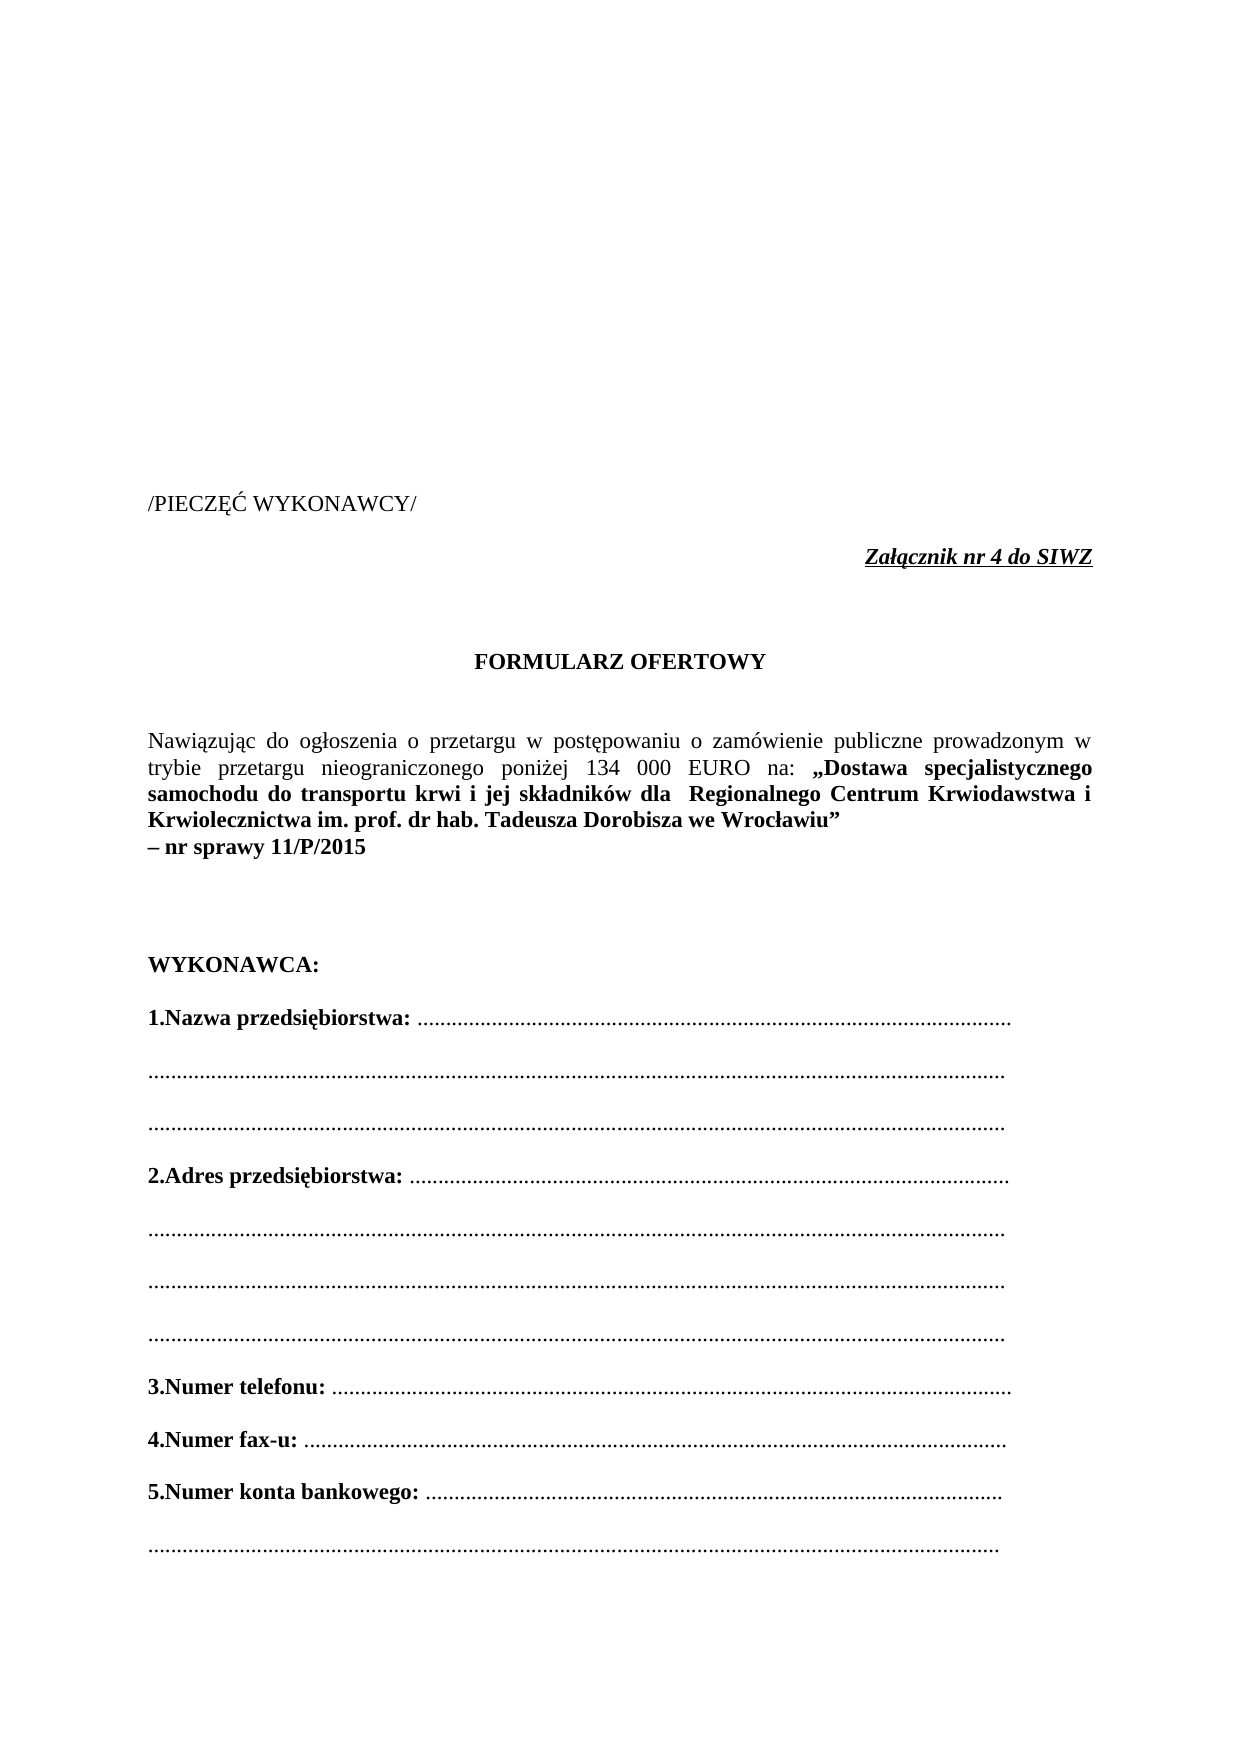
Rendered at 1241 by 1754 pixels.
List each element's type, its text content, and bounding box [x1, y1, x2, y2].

text ..................................................................................................................................................... [148, 1531, 1093, 1557]
text ...................................................................................................................................................... [148, 1057, 1093, 1083]
text ...................................................................................................................................................... [148, 1109, 1093, 1136]
text Załącznik nr 4 do SIWZ [148, 543, 1093, 569]
text ...................................................................................................................................................... [148, 1320, 1093, 1347]
text /PIECZĘĆ WYKONAWCY/ [148, 490, 1093, 517]
text ...................................................................................................................................................... [148, 1268, 1093, 1294]
text 1.Nazwa przedsiębiorstwa: ........................................................................................................ [148, 1004, 1093, 1030]
text ...................................................................................................................................................... [148, 1215, 1093, 1241]
text 5.Numer konta bankowego: ..................................................................................................... [148, 1478, 1093, 1505]
text 3.Numer telefonu: ....................................................................................................................... [148, 1373, 1093, 1399]
text Nawiązując do ogłoszenia o przetargu w postępowaniu o zamówienie publiczne prowadzonym w trybie przetargu nieograniczonego poniżej 134 000 EURO na: „Dostawa specjalistycznego samochodu do transportu krwi i jej składników dla Regionalnego Centrum Krwiodawstwa i Krwiolecznictwa im. prof. dr hab. Tadeusza Dorobisza we Wrocławiu” [148, 727, 1093, 833]
text – nr sprawy 11/P/2015 [148, 833, 1093, 859]
text WYKONAWCA: [148, 951, 1093, 978]
text 2.Adres przedsiębiorstwa: ......................................................................................................... [148, 1162, 1093, 1188]
text 4.Numer fax-u: ........................................................................................................................... [148, 1426, 1093, 1452]
text FORMULARZ OFERTOWY [148, 648, 1093, 675]
